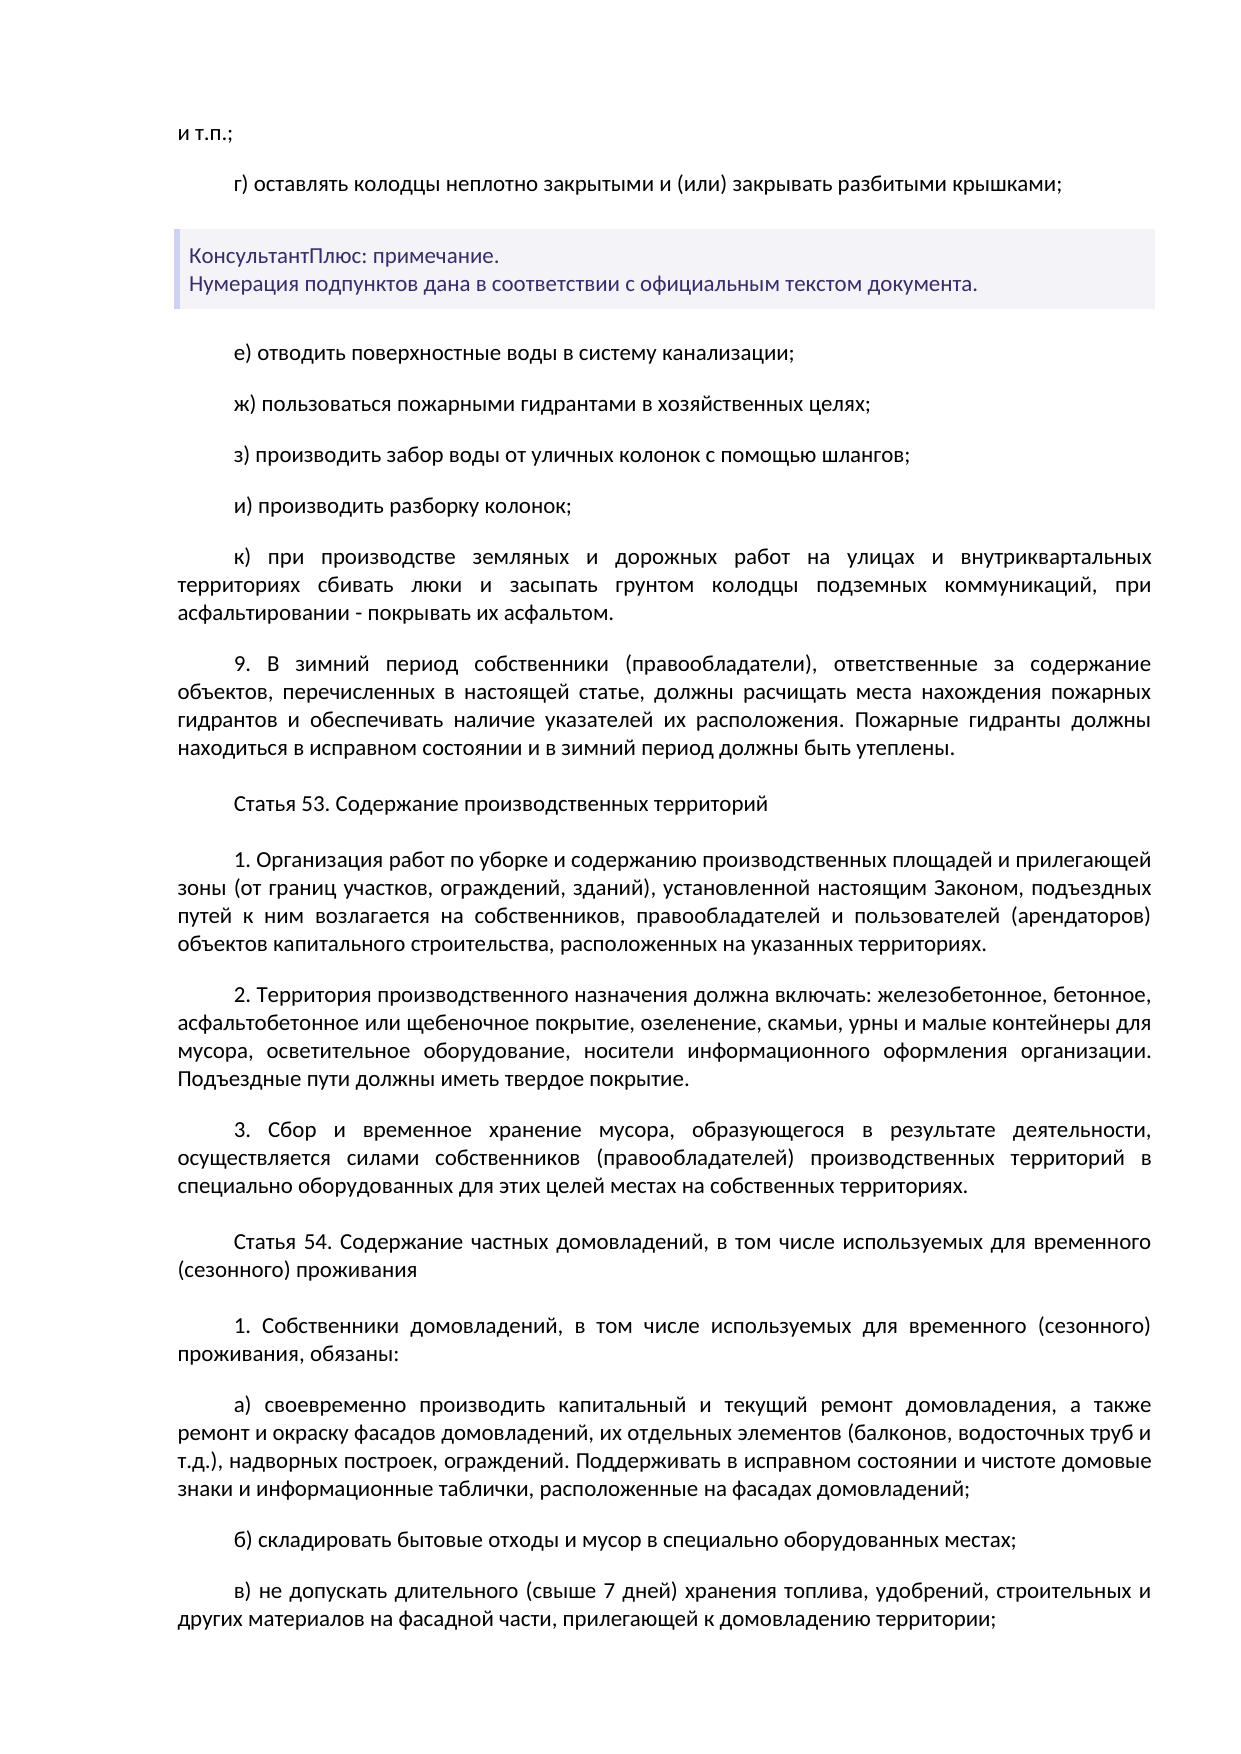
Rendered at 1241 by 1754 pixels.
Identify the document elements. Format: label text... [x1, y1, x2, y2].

text 3. Сбор и временное хранение мусора, образующегося в результате деятельности, осуществляется силами собственников (правообладателей) производственных территорий в специально оборудованных для этих целей местах на собственных территориях. [177, 1115, 1152, 1199]
text б) складировать бытовые отходы и мусор в специально оборудованных местах; [177, 1525, 1152, 1553]
text 1. Организация работ по уборке и содержанию производственных площадей и прилегающей зоны (от границ участков, ограждений, зданий), установленной настоящим Законом, подъездных путей к ним возлагается на собственников, правообладателей и пользователей (арендаторов) объектов капитального строительства, расположенных на указанных территориях. [177, 845, 1152, 957]
text з) производить забор воды от уличных колонок с помощью шлангов; [177, 440, 1152, 468]
text 2. Территория производственного назначения должна включать: железобетонное, бетонное, асфальтобетонное или щебеночное покрытие, озеленение, скамьи, урны и малые контейнеры для мусора, осветительное оборудование, носители информационного оформления организации. Подъездные пути должны иметь твердое покрытие. [177, 980, 1152, 1092]
text и) производить разборку колонок; [177, 491, 1152, 519]
text г) оставлять колодцы неплотно закрытыми и (или) закрывать разбитыми крышками; [177, 169, 1152, 197]
text 1. Собственники домовладений, в том числе используемых для временного (сезонного) проживания, обязаны: [177, 1311, 1152, 1367]
text в) не допускать длительного (свыше 7 дней) хранения топлива, удобрений, строительных и других материалов на фасадной части, прилегающей к домовладению территории; [177, 1576, 1152, 1632]
text е) отводить поверхностные воды в систему канализации; [177, 338, 1152, 366]
text ж) пользоваться пожарными гидрантами в хозяйственных целях; [177, 389, 1152, 417]
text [177, 118, 1152, 146]
text а) своевременно производить капитальный и текущий ремонт домовладения, а также ремонт и окраску фасадов домовладений, их отдельных элементов (балконов, водосточных труб и т.д.), надворных построек, ограждений. Поддерживать в исправном состоянии и чистоте домовые знаки и информационные таблички, расположенные на фасадах домовладений; [177, 1390, 1152, 1502]
text 9. В зимний период собственники (правообладатели), ответственные за содержание объектов, перечисленных в настоящей статье, должны расчищать места нахождения пожарных гидрантов и обеспечивать наличие указателей их расположения. Пожарные гидранты должны находиться в исправном состоянии и в зимний период должны быть утеплены. [177, 649, 1152, 761]
text Статья 54. Содержание частных домовладений, в том числе используемых для временного (сезонного) проживания [177, 1227, 1152, 1283]
table_header КонсультантПлюс: примечание. Нумерация подпунктов дана в соответствии с официальным текстом документа. [180, 229, 1149, 309]
text к) при производстве земляных и дорожных работ на улицах и внутриквартальных территориях сбивать люки и засыпать грунтом колодцы подземных коммуникаций, при асфальтировании - покрывать их асфальтом. [177, 542, 1152, 626]
text Статья 53. Содержание производственных территорий [177, 789, 1152, 817]
